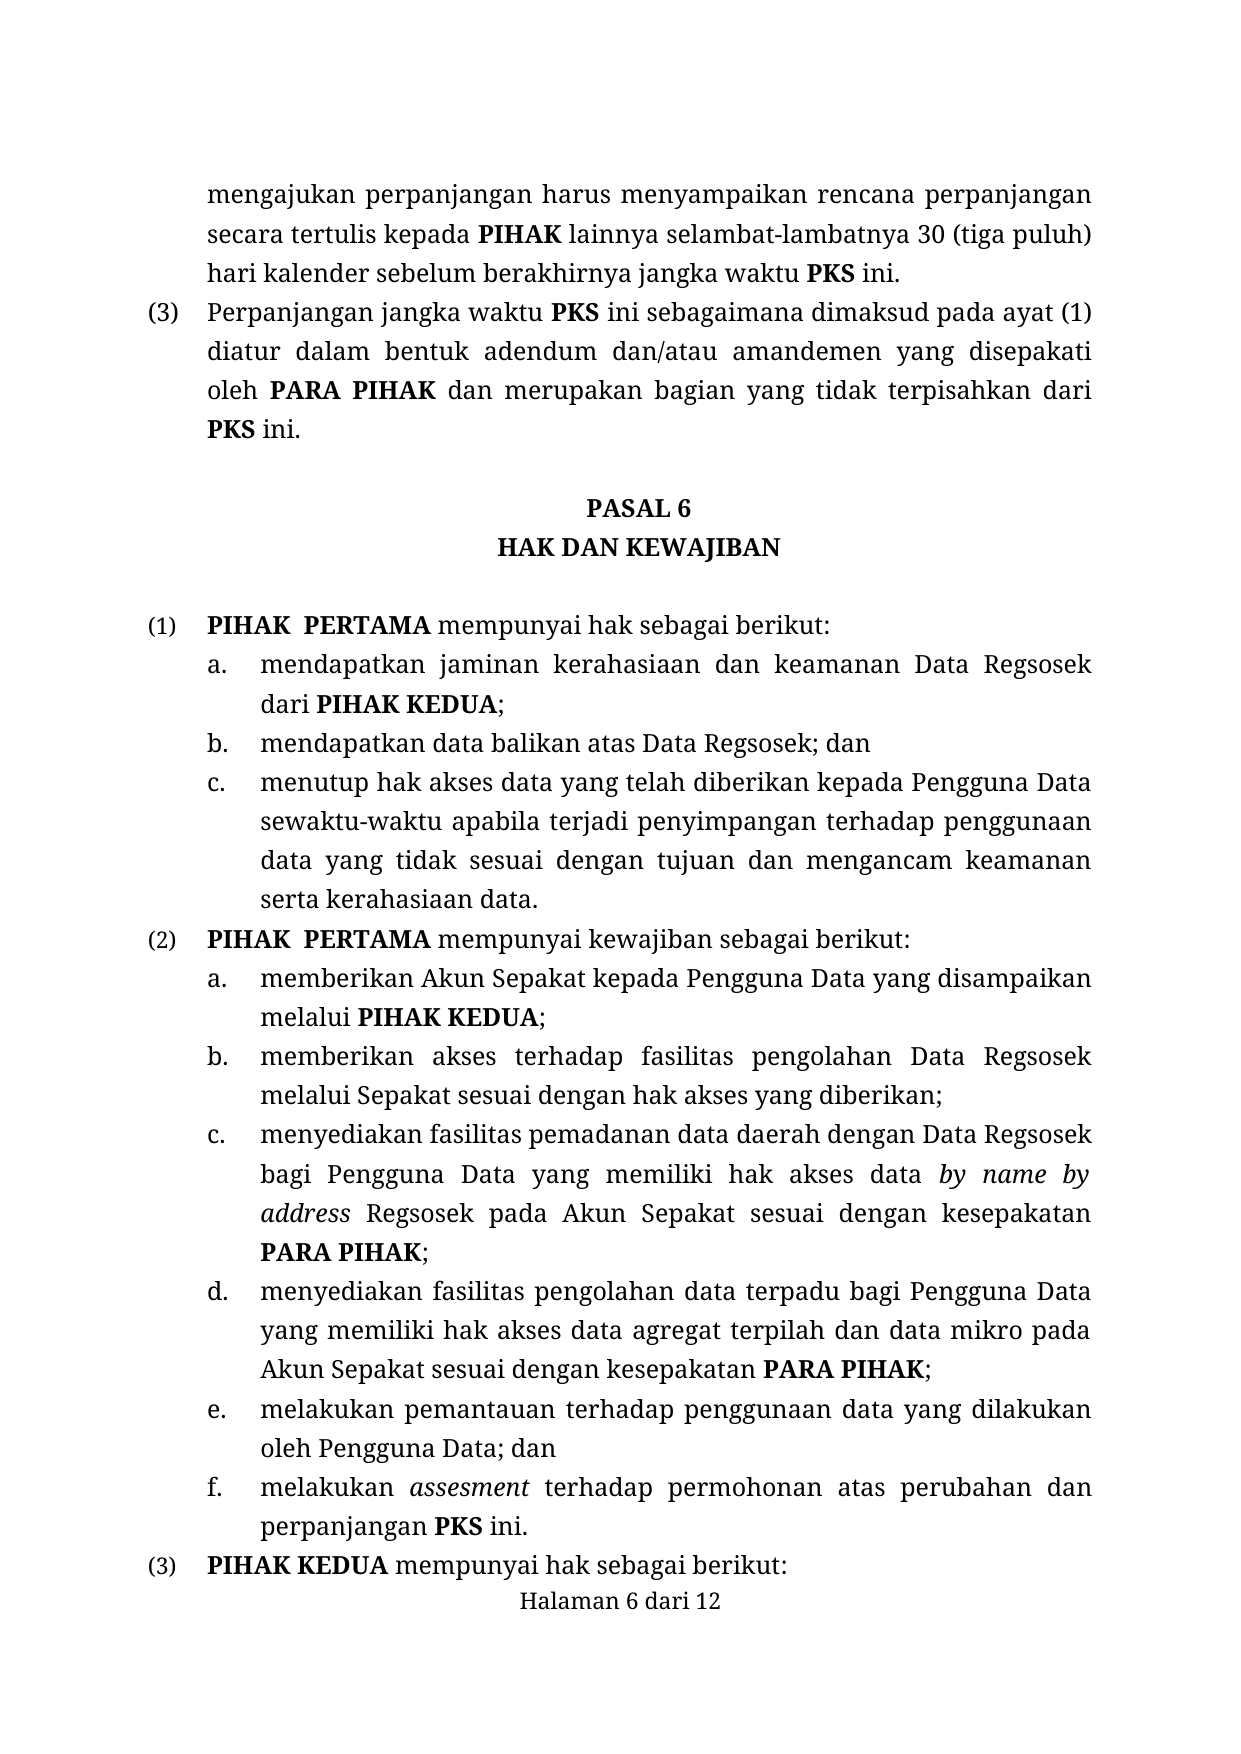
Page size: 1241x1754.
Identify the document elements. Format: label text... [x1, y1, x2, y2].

list menyediakan fasilitas pemadanan data daerah dengan Data Regsosek bagi Pengguna Data yang memiliki hak akses data by name by address Regsosek pada Akun Sepakat sesuai dengan kesepakatan PARA PIHAK; [207, 1117, 1092, 1269]
list PIHAK PERTAMA mempunyai kewajiban sebagai berikut: [148, 921, 1092, 955]
list melakukan pemantauan terhadap penggunaan data yang dilakukan oleh Pengguna Data; dan [207, 1391, 1092, 1464]
list mendapatkan jaminan kerahasiaan dan keamanan Data Regsosek dari PIHAK KEDUA; [207, 647, 1092, 720]
list Perpanjangan jangka waktu PKS ini sebagaimana dimaksud pada ayat (1) diatur dalam bentuk adendum dan/atau amandemen yang disepakati oleh PARA PIHAK dan merupakan bagian yang tidak terpisahkan dari PKS ini. [148, 295, 1092, 446]
list menyediakan fasilitas pengolahan data terpadu bagi Pengguna Data yang memiliki hak akses data agregat terpilah dan data mikro pada Akun Sepakat sesuai dengan kesepakatan PARA PIHAK; [207, 1274, 1092, 1386]
list PIHAK PERTAMA mempunyai hak sebagai berikut: [148, 608, 1092, 642]
list PIHAK KEDUA mempunyai hak sebagai berikut: [148, 1548, 1092, 1582]
list menutup hak akses data yang telah diberikan kepada Pengguna Data sewaktu-waktu apabila terjadi penyimpangan terhadap penggunaan data yang tidak sesuai dengan tujuan dan mengancam keamanan serta kerahasiaan data. [207, 765, 1092, 916]
text HAK DAN KEWAJIBAN [185, 530, 1092, 564]
list melakukan assesment terhadap permohonan atas perubahan dan perpanjangan PKS ini. [207, 1470, 1092, 1543]
list memberikan akses terhadap fasilitas pengolahan Data Regsosek melalui Sepakat sesuai dengan hak akses yang diberikan; [207, 1039, 1092, 1112]
list mendapatkan data balikan atas Data Regsosek; dan [207, 726, 1092, 759]
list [148, 177, 1092, 289]
list memberikan Akun Sepakat kepada Pengguna Data yang disampaikan melalui PIHAK KEDUA; [207, 961, 1092, 1034]
text PASAL 6 [185, 491, 1092, 524]
